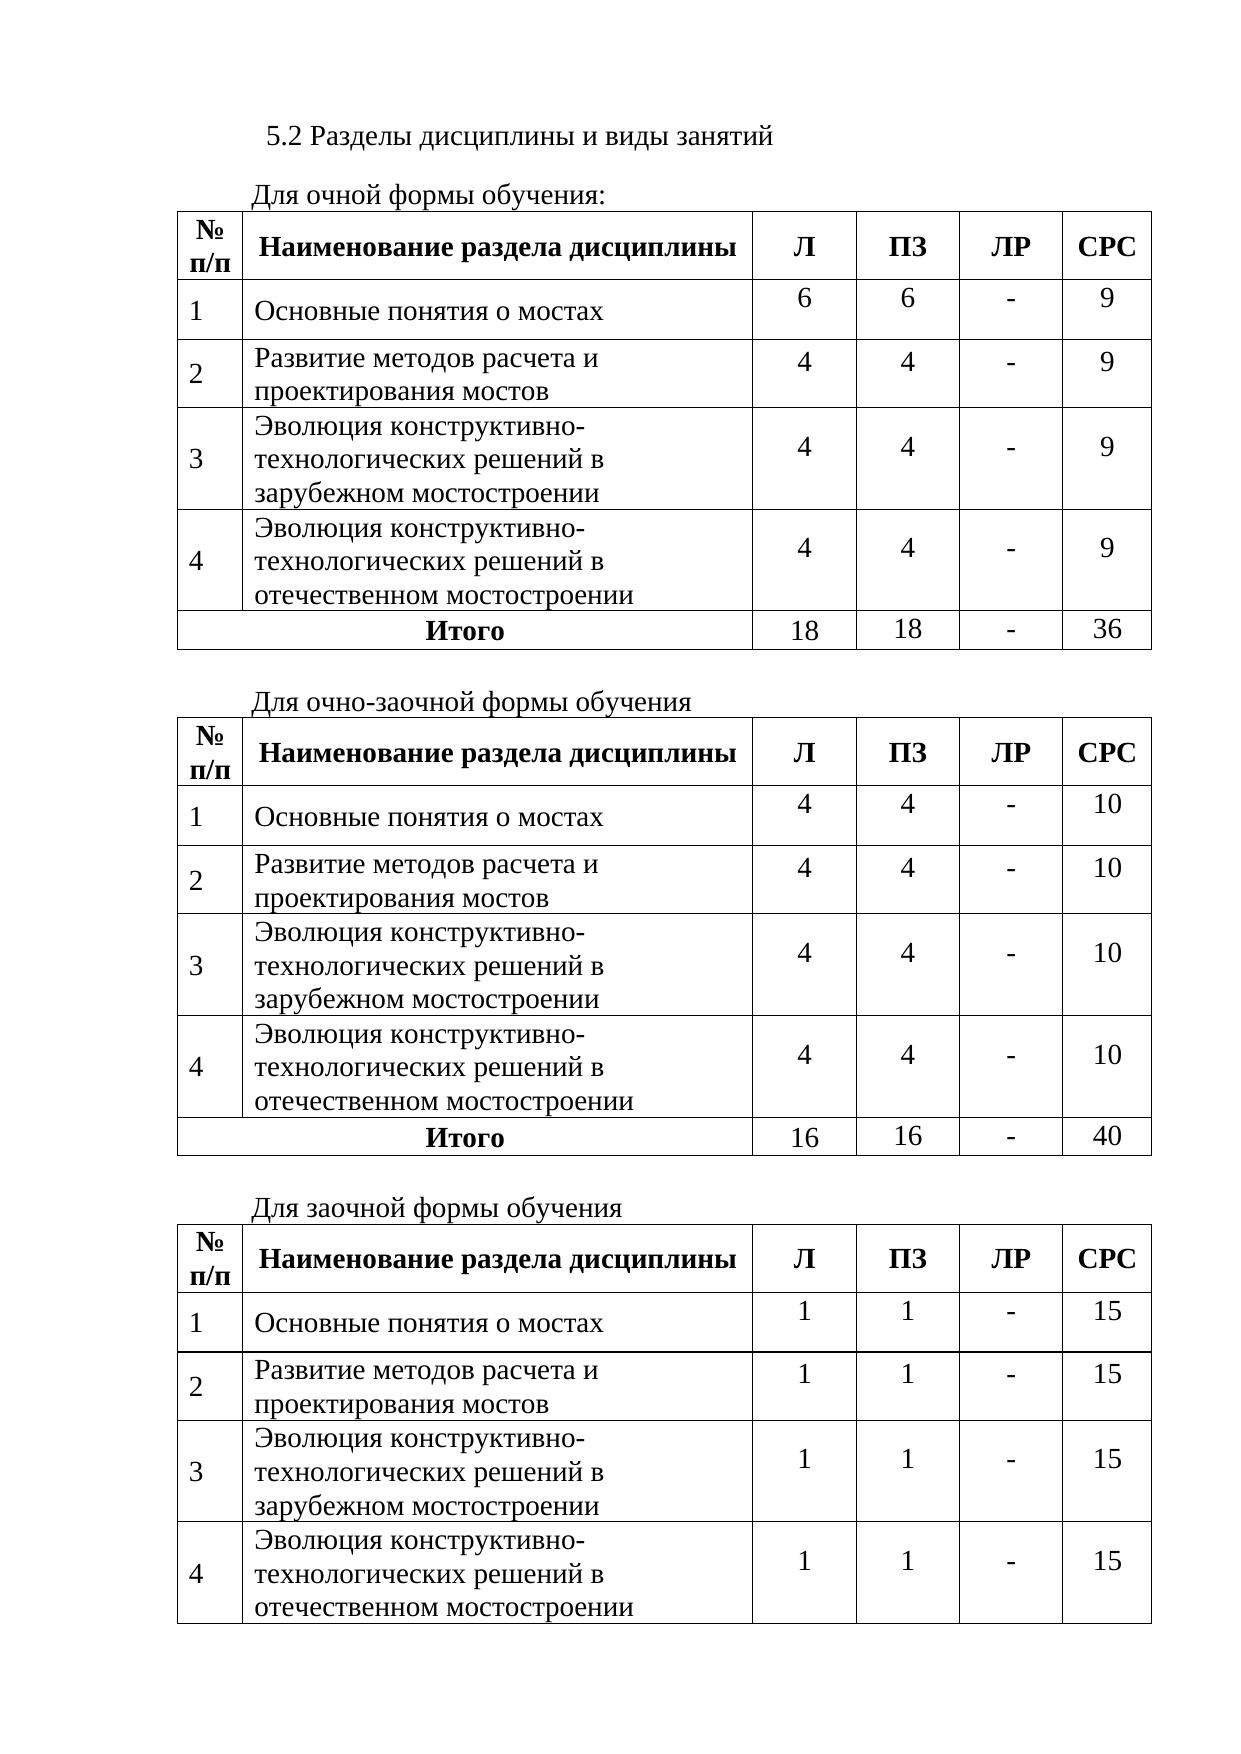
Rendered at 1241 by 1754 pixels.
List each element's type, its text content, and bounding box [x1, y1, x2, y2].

table_cell 4 [178, 1522, 242, 1623]
table_cell 4 [753, 846, 856, 913]
table_cell 9 [1063, 340, 1151, 407]
table_cell Развитие методов расчета и проектирования мостов [243, 846, 752, 913]
table_cell 4 [857, 340, 959, 407]
table_cell 2 [178, 340, 242, 407]
table_cell 10 [1063, 846, 1151, 913]
table_cell 4 [753, 510, 856, 610]
table_cell 4 [753, 408, 856, 509]
table_cell 4 [857, 408, 959, 509]
table_cell 15 [1063, 1293, 1151, 1351]
table_cell 10 [1063, 786, 1151, 845]
table_cell 6 [857, 280, 959, 339]
table_cell 10 [1063, 914, 1151, 1015]
table_cell - [960, 1118, 1062, 1155]
table_header Л [753, 718, 856, 785]
table_header Наименование раздела дисциплины [243, 1225, 752, 1292]
table_cell - [960, 914, 1062, 1015]
table_cell 1 [178, 786, 242, 845]
table_cell 1 [857, 1353, 959, 1419]
table_cell 1 [857, 1293, 959, 1351]
table_cell 1 [178, 280, 242, 339]
table_cell 1 [857, 1421, 959, 1521]
table_header № п/п [178, 718, 242, 785]
table_cell Основные понятия о мостах [243, 280, 752, 339]
table_cell Эволюция конструктивно-технологических решений в зарубежном мостостроении [243, 1421, 752, 1521]
table_cell 4 [753, 1016, 856, 1117]
table_cell 4 [753, 340, 856, 407]
table_cell 15 [1063, 1522, 1151, 1623]
table_cell Развитие методов расчета и проектирования мостов [243, 340, 752, 407]
table_cell Основные понятия о мостах [243, 1293, 752, 1351]
table_cell 1 [753, 1293, 856, 1351]
table_cell - [960, 1421, 1062, 1521]
table_cell 4 [857, 914, 959, 1015]
table_cell - [960, 1353, 1062, 1419]
table_cell 9 [1063, 280, 1151, 339]
text Для очной формы обучения: [177, 177, 1152, 211]
table_cell Развитие методов расчета и проектирования мостов [243, 1353, 752, 1419]
table_cell Эволюция конструктивно-технологических решений в зарубежном мостостроении [243, 914, 752, 1015]
table_cell Основные понятия о мостах [243, 786, 752, 845]
table_cell 1 [178, 1293, 242, 1351]
table_cell 16 [753, 1118, 856, 1155]
table_header СРС [1063, 718, 1151, 785]
text Для заочной формы обучения [177, 1190, 1152, 1223]
table_cell 2 [178, 1353, 242, 1419]
table_header Л [753, 212, 856, 279]
table_cell 4 [753, 786, 856, 845]
table_cell 1 [753, 1353, 856, 1419]
table_cell - [960, 846, 1062, 913]
table_cell 15 [1063, 1353, 1151, 1419]
table_cell 18 [753, 611, 856, 649]
table_cell 3 [178, 914, 242, 1015]
table_header Л [753, 1225, 856, 1292]
table_cell Эволюция конструктивно-технологических решений в отечественном мостостроении [243, 510, 752, 610]
text 5.2 Разделы дисциплины и виды занятий [177, 118, 1152, 152]
table_cell - [960, 510, 1062, 610]
table_cell 40 [1063, 1118, 1151, 1155]
table_cell 10 [1063, 1016, 1151, 1117]
table_cell 4 [753, 914, 856, 1015]
table_cell Эволюция конструктивно-технологических решений в отечественном мостостроении [243, 1522, 752, 1623]
table_cell - [960, 786, 1062, 845]
table_header СРС [1063, 1225, 1151, 1292]
table_cell Эволюция конструктивно-технологических решений в отечественном мостостроении [243, 1016, 752, 1117]
table_cell - [960, 340, 1062, 407]
table_cell 9 [1063, 510, 1151, 610]
table_header Наименование раздела дисциплины [243, 718, 752, 785]
table_cell 3 [178, 1421, 242, 1521]
table_cell 1 [753, 1522, 856, 1623]
table_cell - [960, 1522, 1062, 1623]
table_cell - [960, 408, 1062, 509]
table_cell Эволюция конструктивно-технологических решений в зарубежном мостостроении [243, 408, 752, 509]
table_header СРС [1063, 212, 1151, 279]
table_cell 1 [753, 1421, 856, 1521]
table_cell 16 [857, 1118, 959, 1155]
text Для очно-заочной формы обучения [177, 684, 1152, 717]
table_cell 6 [753, 280, 856, 339]
table_cell 15 [1063, 1421, 1151, 1521]
table_header № п/п [178, 212, 242, 279]
table_cell 9 [1063, 408, 1151, 509]
table_cell Итого [178, 1118, 752, 1155]
table_header ПЗ [857, 1225, 959, 1292]
table_header ЛР [960, 718, 1062, 785]
table_header Наименование раздела дисциплины [243, 212, 752, 279]
table_cell 4 [178, 510, 242, 610]
table_cell 4 [178, 1016, 242, 1117]
table_cell - [960, 1293, 1062, 1351]
table_cell 4 [857, 1016, 959, 1117]
table_cell 4 [857, 786, 959, 845]
table_cell 3 [178, 408, 242, 509]
table_cell 1 [857, 1522, 959, 1623]
table_cell Итого [178, 611, 752, 649]
table_cell - [960, 611, 1062, 649]
table_cell 2 [178, 846, 242, 913]
table_cell - [960, 1016, 1062, 1117]
table_cell 4 [857, 510, 959, 610]
table_cell 4 [857, 846, 959, 913]
table_header ПЗ [857, 212, 959, 279]
table_header № п/п [178, 1225, 242, 1292]
table_cell 36 [1063, 611, 1151, 649]
table_header ПЗ [857, 718, 959, 785]
table_header ЛР [960, 212, 1062, 279]
table_cell - [960, 280, 1062, 339]
table_header ЛР [960, 1225, 1062, 1292]
table_cell 18 [857, 611, 959, 649]
